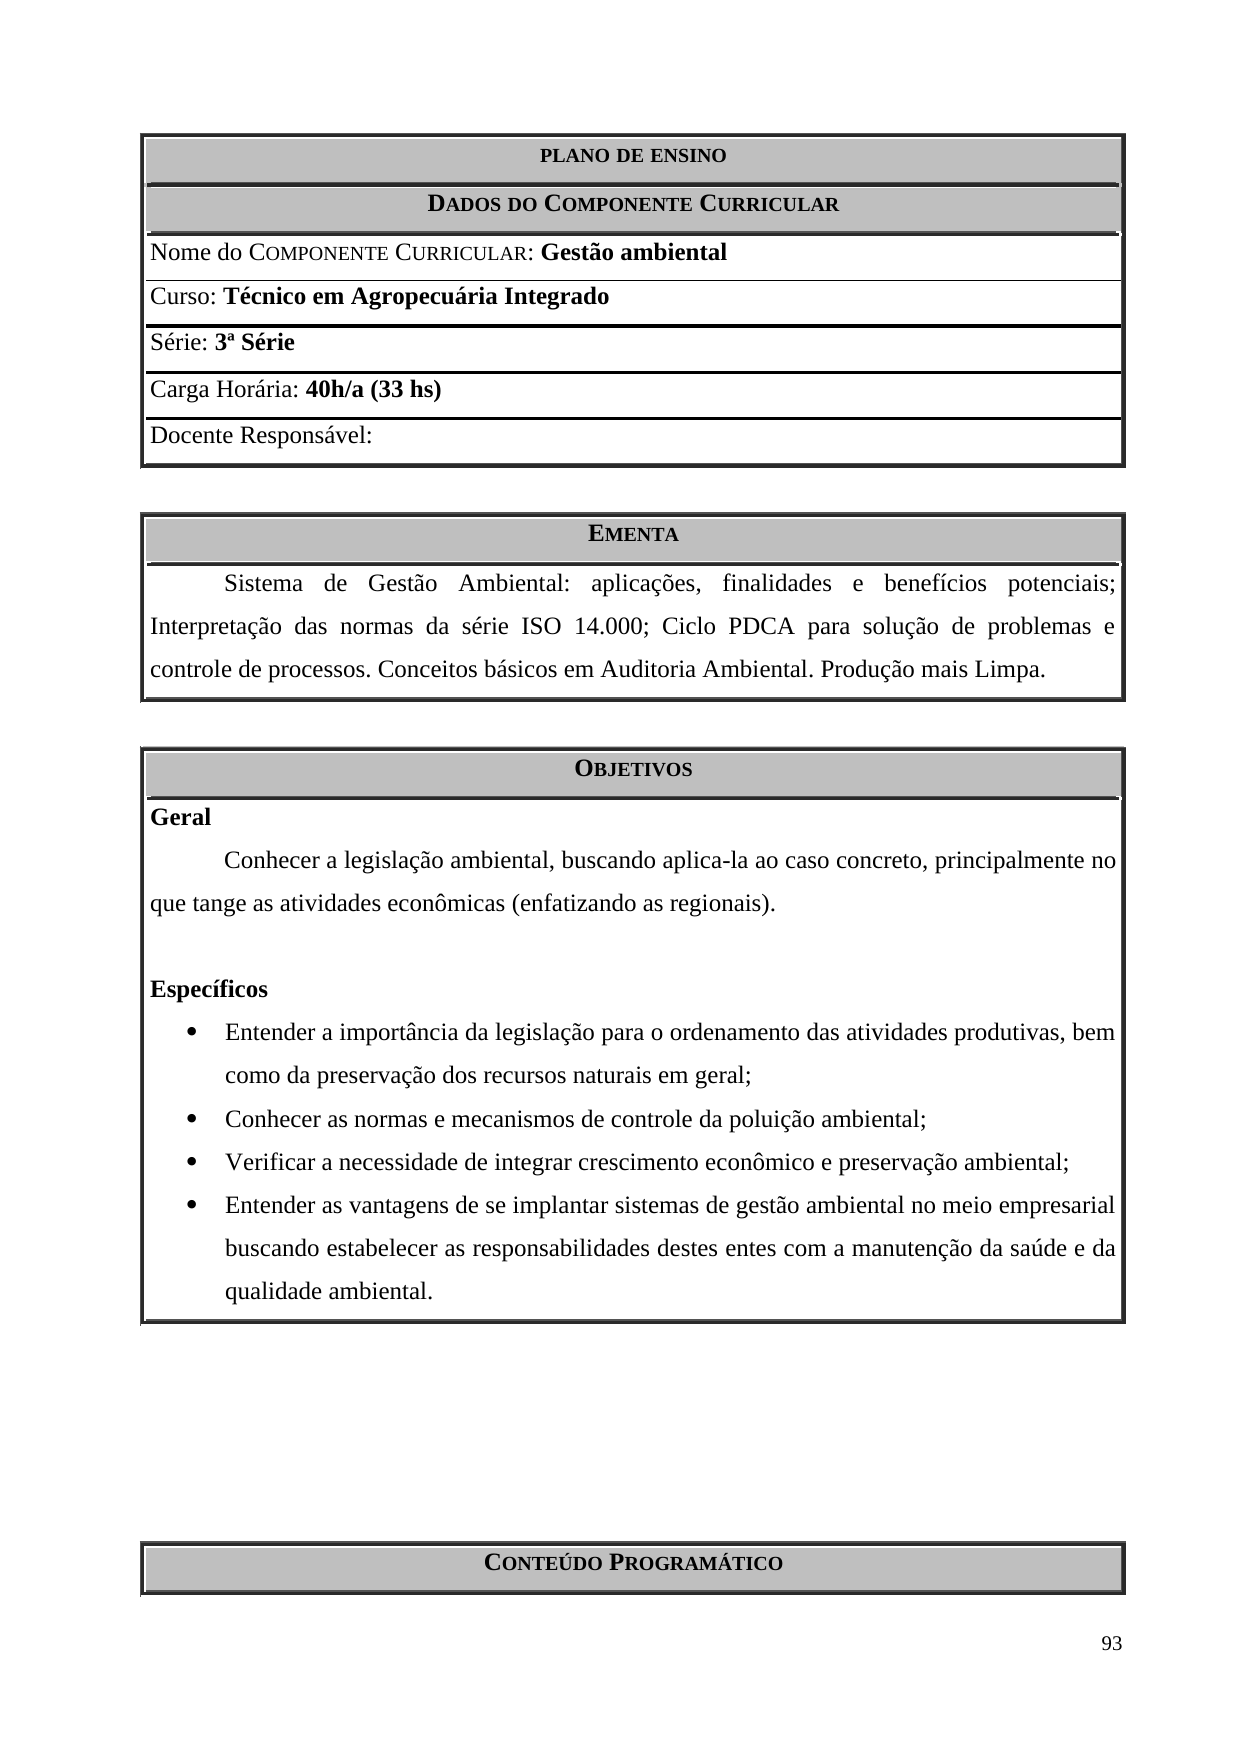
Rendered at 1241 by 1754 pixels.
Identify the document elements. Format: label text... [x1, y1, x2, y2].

table_cell Curso: Técnico em Agropecuária Integrado [146, 281, 1121, 324]
table_cell Dados do Componente Curricular [144, 182, 1122, 231]
table_cell Docente Responsável: [146, 420, 1121, 463]
table_cell Nome do Componente Curricular: Gestão ambiental [144, 231, 1122, 280]
table_cell Sistema de Gestão Ambiental: aplicações, finalidades e benefícios potenciais; Interpretação das normas da série ISO 14.000; Ciclo PDCA para solução de problemas e controle de processos. Conceitos básicos em Auditoria Ambiental. Produção mais Limpa. [144, 561, 1122, 697]
table_cell Carga Horária: 40h/a (33 hs) [146, 374, 1121, 417]
table_cell Série: 3ª Série [146, 328, 1121, 371]
table_cell Geral Conhecer a legislação ambiental, buscando aplica-la ao caso concreto, principalmente no que tange as atividades econômicas (enfatizando as regionais). Específicos Entender a importância da legislação para o ordenamento das atividades produtivas, bem como da preservação dos recursos naturais em geral; Conhecer as normas e mecanismos de controle da poluição ambiental; Verificar a necessidade de integrar crescimento econômico e preservação ambiental; Entender as vantagens de se implantar sistemas de gestão ambiental no meio empresarial buscando estabelecer as responsabilidades destes entes com a manutenção da saúde e da qualidade ambiental. [144, 796, 1122, 1319]
table_header Ementa [146, 519, 1121, 561]
table_header Conteúdo Programático [146, 1548, 1121, 1590]
table_header plano de ensino [146, 139, 1121, 182]
table_header Objetivos [146, 753, 1121, 796]
